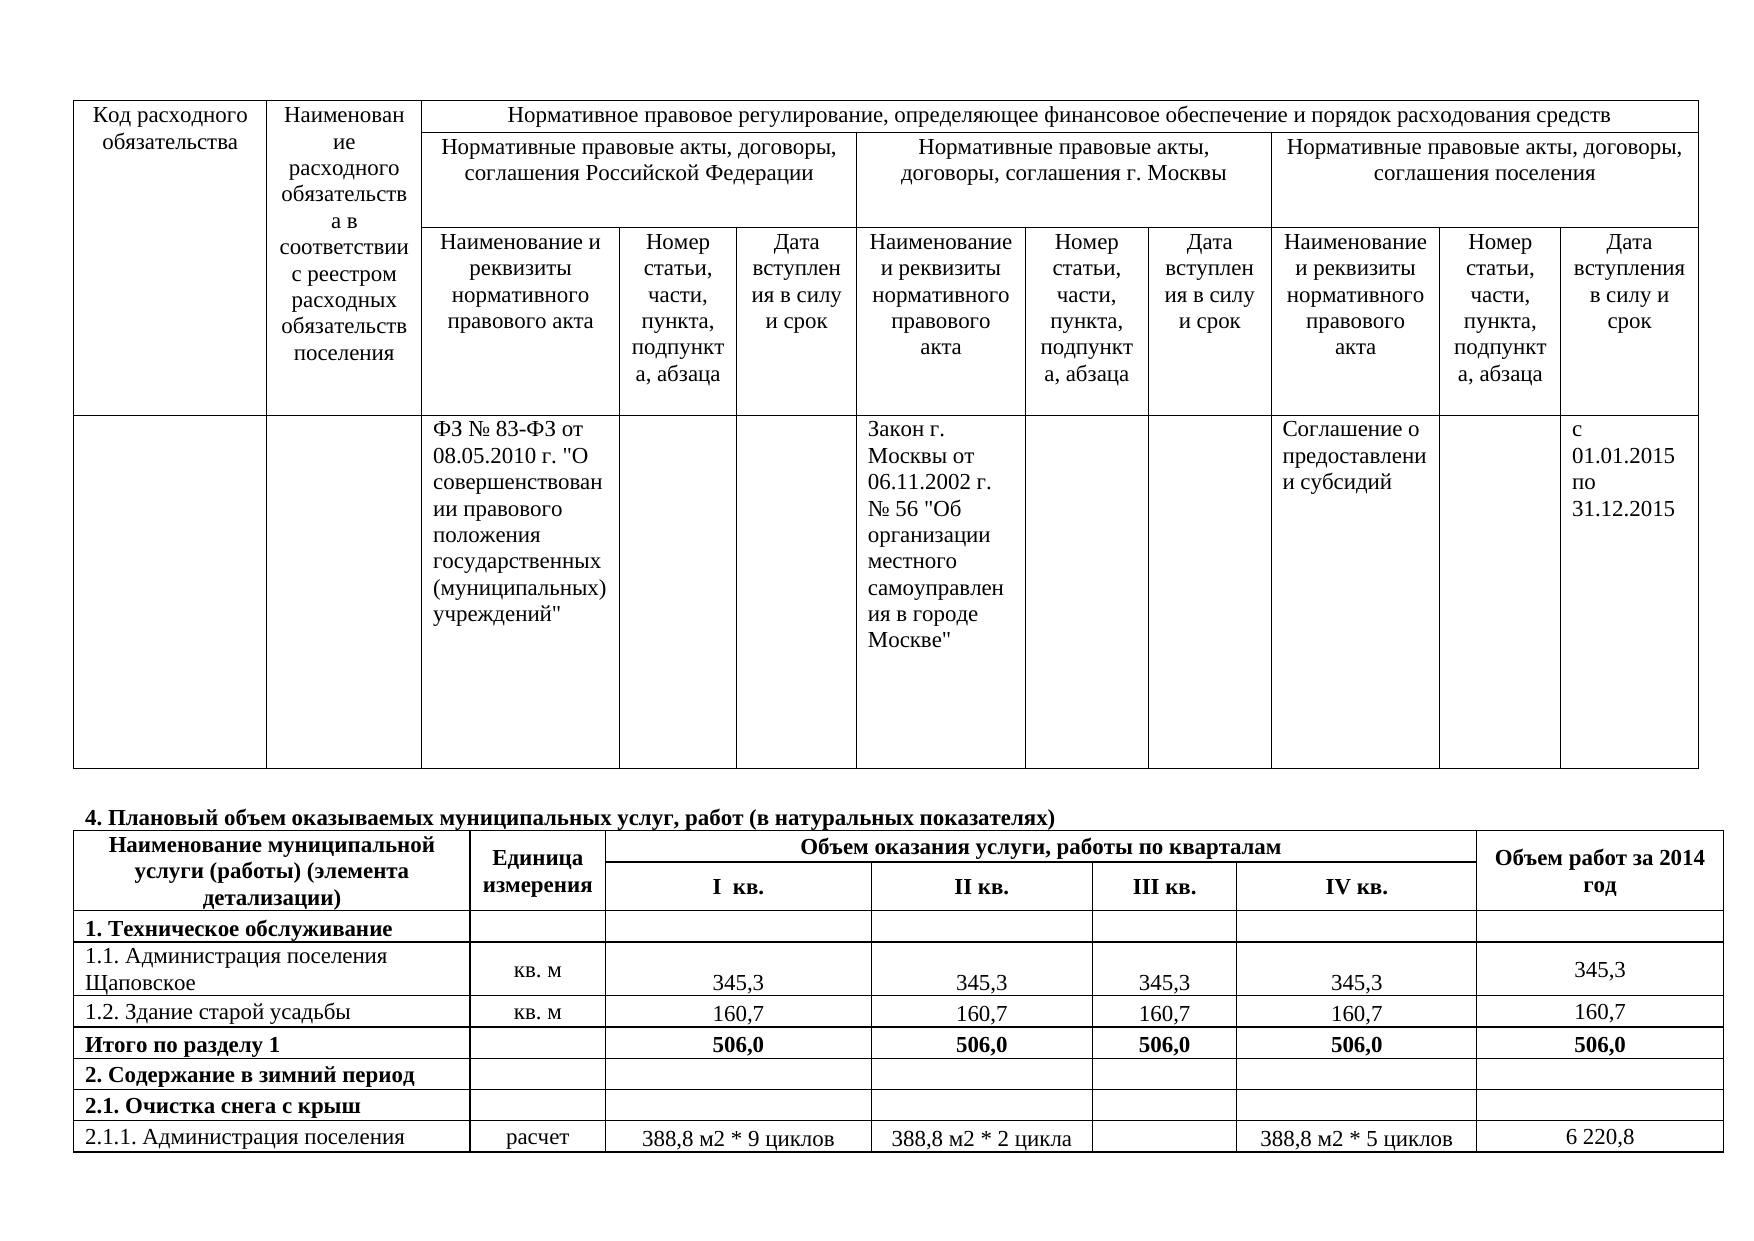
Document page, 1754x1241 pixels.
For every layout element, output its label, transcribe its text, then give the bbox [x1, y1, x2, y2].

table_cell Наименование и реквизиты нормативного правового акта [1272, 228, 1439, 414]
table_header 4. Плановый объем оказываемых муниципальных услуг, работ (в натуральных показателях) [74, 799, 1723, 830]
table_cell 506,0 [1093, 1028, 1236, 1058]
table_cell [606, 1059, 871, 1089]
table_cell [471, 1028, 605, 1058]
table_cell 506,0 [872, 1028, 1092, 1058]
table_cell [1026, 416, 1148, 768]
table_cell кв. м [471, 943, 605, 995]
table_cell II кв. [872, 863, 1092, 910]
table_cell Дата вступления в силу и срок [1561, 228, 1698, 414]
table_cell I кв. [606, 863, 871, 910]
table_cell 388,8 м2 * 5 циклов [1237, 1121, 1476, 1151]
table_cell 388,8 м2 * 9 циклов [606, 1121, 871, 1151]
table_cell расчет [471, 1121, 605, 1151]
table_cell 388,8 м2 * 2 цикла [872, 1121, 1092, 1151]
table_cell 1. Техническое обслуживание [74, 911, 469, 941]
table_cell Объем оказания услуги, работы по кварталам [606, 831, 1476, 861]
table_cell [267, 416, 421, 768]
table_cell 2.1. Очистка снега с крыш [74, 1090, 469, 1120]
table_cell [1477, 1090, 1723, 1120]
table_cell кв. м [471, 996, 605, 1026]
table_cell 345,3 [1093, 943, 1236, 995]
table_cell Номер статьи, части, пункта, подпункта, абзаца [1440, 228, 1560, 414]
table_cell [606, 911, 871, 941]
table_cell [471, 1059, 605, 1089]
table_cell [471, 1090, 605, 1120]
table_cell 345,3 [1477, 943, 1723, 995]
table_cell 160,7 [1093, 996, 1236, 1026]
table_cell Нормативные правовые акты, договоры, соглашения Российской Федерации [422, 133, 856, 227]
table_cell [1093, 1090, 1236, 1120]
table_cell [1440, 416, 1560, 768]
table_cell 160,7 [606, 996, 871, 1026]
table_cell [1093, 1059, 1236, 1089]
table_cell 1.1. Администрация поселения Щаповское [74, 943, 469, 995]
table_cell Соглашение о предоставлении субсидий [1272, 416, 1439, 768]
table_cell Нормативные правовые акты, договоры, соглашения поселения [1272, 133, 1698, 227]
table_cell 345,3 [1237, 943, 1476, 995]
table_cell III кв. [1093, 863, 1236, 910]
table_cell [872, 1090, 1092, 1120]
table_cell Нормативное правовое регулирование, определяющее финансовое обеспечение и порядок расходования средств [422, 101, 1698, 132]
table_cell Дата вступления в силу и срок [1149, 228, 1271, 414]
table_cell [872, 911, 1092, 941]
table_cell Код расходного обязательства [74, 101, 266, 414]
table_cell с 01.01.2015 по 31.12.2015 [1561, 416, 1698, 768]
table_cell [1149, 416, 1271, 768]
table_cell [1237, 1059, 1476, 1089]
table_cell Наименование муниципальной услуги (работы) (элемента детализации) [74, 831, 469, 910]
table_cell Наименование и реквизиты нормативного правового акта [857, 228, 1025, 414]
table_cell 506,0 [1477, 1028, 1723, 1058]
table_cell 6 220,8 [1477, 1121, 1723, 1151]
table_cell Номер статьи, части, пункта, подпункта, абзаца [620, 228, 736, 414]
table_cell [872, 1059, 1092, 1089]
table_cell [1477, 1059, 1723, 1089]
table_cell IV кв. [1237, 863, 1476, 910]
table_cell [737, 416, 856, 768]
table_cell [74, 416, 266, 768]
table_cell Итого по разделу 1 [74, 1028, 469, 1058]
table_cell 506,0 [1237, 1028, 1476, 1058]
table_cell [1477, 911, 1723, 941]
table_cell 160,7 [1477, 996, 1723, 1026]
table_cell [1237, 1090, 1476, 1120]
table_cell Наименование и реквизиты нормативного правового акта [422, 228, 619, 414]
table_cell Наименование расходного обязательства в соответствии с реестром расходных обязательств поселения [267, 101, 421, 414]
table_cell [606, 1090, 871, 1120]
table_cell Единица измерения [471, 831, 605, 910]
table_cell Объем работ за 2014 год [1477, 831, 1723, 910]
table_cell [1093, 1121, 1236, 1151]
table_cell [620, 416, 736, 768]
table_cell 160,7 [872, 996, 1092, 1026]
table_cell 345,3 [872, 943, 1092, 995]
table_cell Номер статьи, части, пункта, подпункта, абзаца [1026, 228, 1148, 414]
table_cell [471, 911, 605, 941]
table_cell 2. Содержание в зимний период [74, 1059, 469, 1089]
table_cell Закон г. Москвы от 06.11.2002 г. № 56 "Об организации местного самоуправления в городе Москве" [857, 416, 1025, 768]
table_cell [74, 1121, 469, 1151]
table_cell 1.2. Здание старой усадьбы [74, 996, 469, 1026]
table_cell 160,7 [1237, 996, 1476, 1026]
table_cell [1237, 911, 1476, 941]
table_cell 506,0 [606, 1028, 871, 1058]
table_cell ФЗ № 83-ФЗ от 08.05.2010 г. "О совершенствовании правового положения государственных (муниципальных) учреждений" [422, 416, 619, 768]
table_cell 345,3 [606, 943, 871, 995]
table_cell Дата вступления в силу и срок [737, 228, 856, 414]
table_cell Нормативные правовые акты, договоры, соглашения г. Москвы [857, 133, 1271, 227]
table_cell [1093, 911, 1236, 941]
